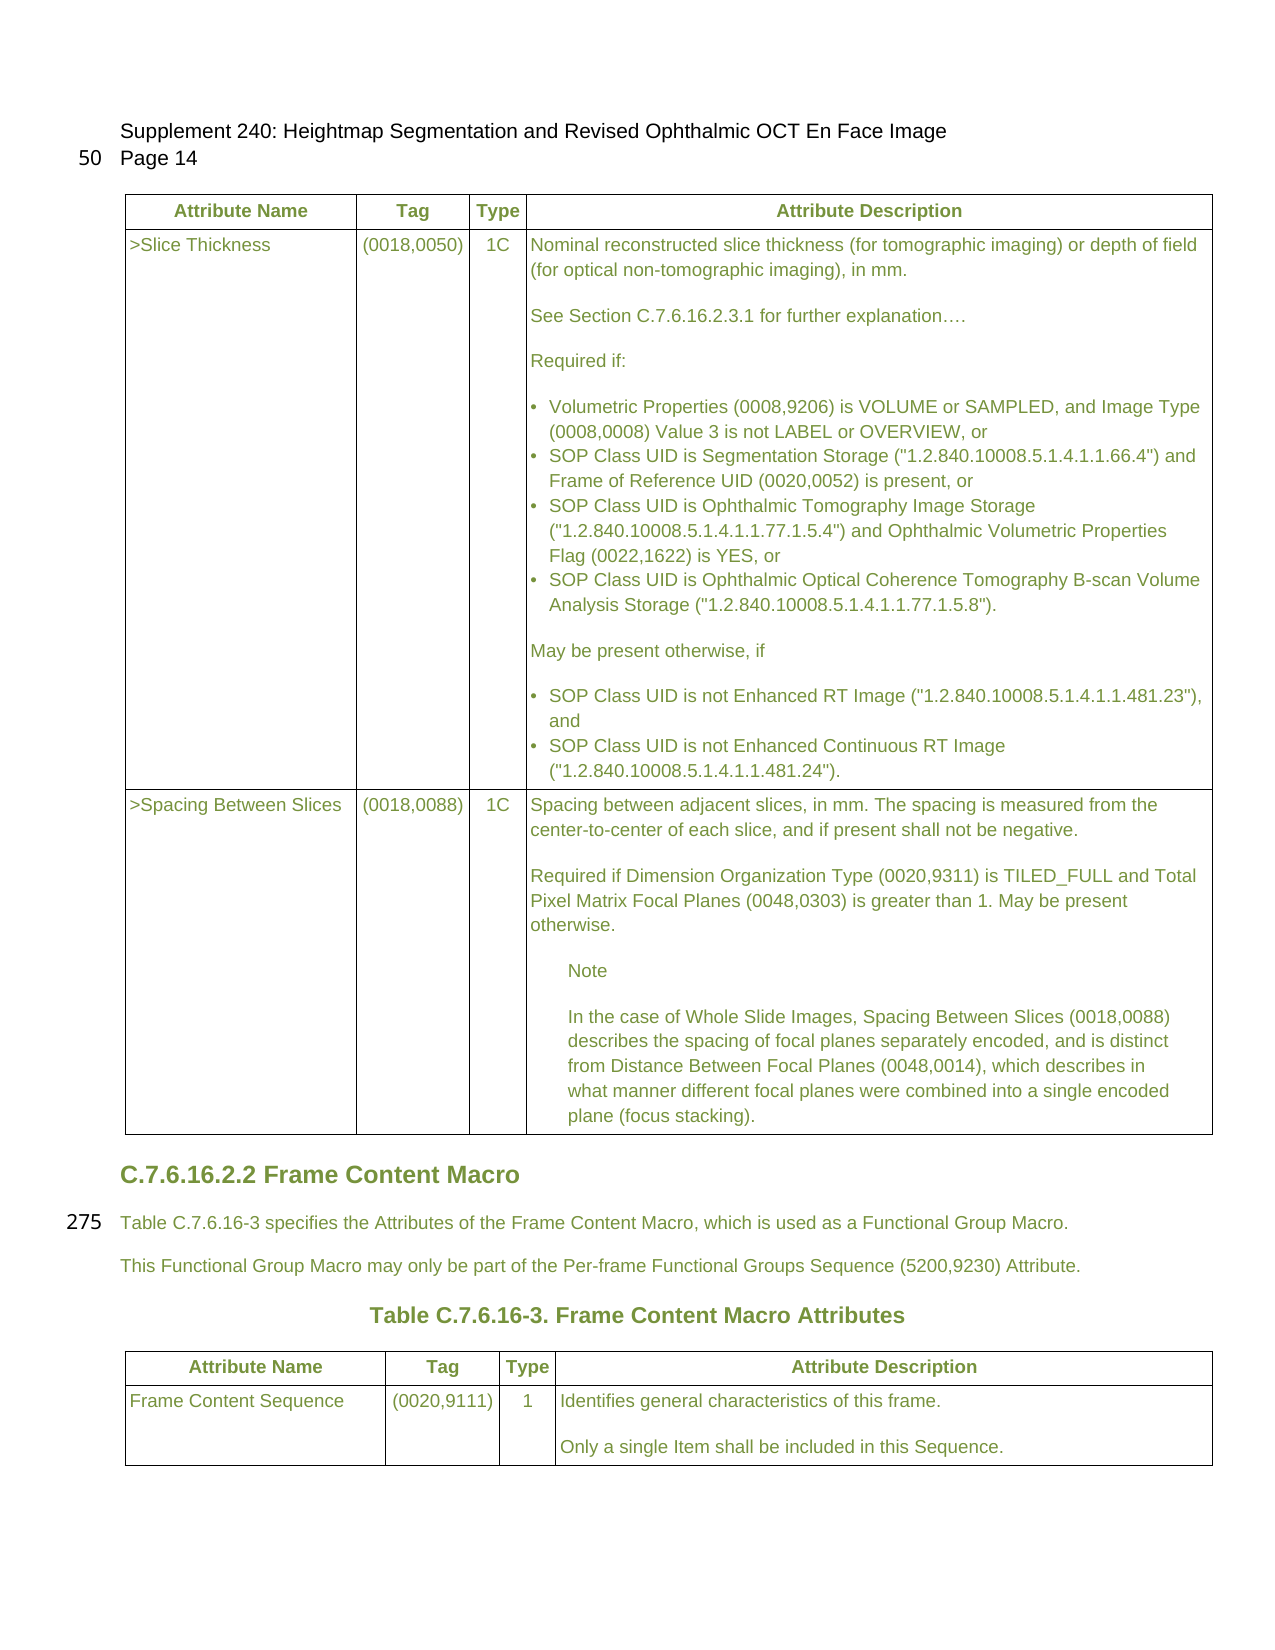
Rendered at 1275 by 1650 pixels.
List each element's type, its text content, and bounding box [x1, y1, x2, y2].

table_cell >Spacing Between Slices [126, 790, 356, 1134]
table_cell 1 [500, 1386, 555, 1465]
table_header Attribute Description [527, 195, 1212, 229]
table_cell Nominal reconstructed slice thickness (for tomographic imaging) or depth of field (for optical non-tomographic imaging), in mm. See Section C.7.6.16.2.3.1 for further explanation…. Required if: • Volumetric Properties (0008,9206) is VOLUME or SAMPLED, and Image Type (0008,0008) Value 3 is not LABEL or OVERVIEW, or • SOP Class UID is Segmentation Storage ("1.2.840.10008.5.1.4.1.1.66.4") and Frame of Reference UID (0020,0052) is present, or • SOP Class UID is Ophthalmic Tomography Image Storage ("1.2.840.10008.5.1.4.1.1.77.1.5.4") and Ophthalmic Volumetric Properties Flag (0022,1622) is YES, or • SOP Class UID is Ophthalmic Optical Coherence Tomography B-scan Volume Analysis Storage ("1.2.840.10008.5.1.4.1.1.77.1.5.8"). May be present otherwise, if • SOP Class UID is not Enhanced RT Image ("1.2.840.10008.5.1.4.1.1.481.23"), and • SOP Class UID is not Enhanced Continuous RT Image ("1.2.840.10008.5.1.4.1.1.481.24"). [527, 230, 1212, 789]
table_cell (0018,0088) [357, 790, 469, 1134]
table_cell 1C [470, 230, 526, 789]
table_cell (0018,0050) [357, 230, 469, 789]
table_cell Identifies general characteristics of this frame. Only a single Item shall be included in this Sequence. [556, 1386, 1212, 1465]
text Table C.7.6.16-3 specifies the Attributes of the Frame Content Macro, which is used as a Functional Group Macro. [120, 1212, 1155, 1233]
table_header Attribute Name [126, 1352, 385, 1385]
table_header Type [470, 195, 526, 229]
table_cell (0020,9111) [386, 1386, 499, 1465]
table_header Tag [357, 195, 469, 229]
table_header Attribute Name [126, 195, 356, 229]
table_header Tag [386, 1352, 499, 1385]
table_cell Spacing between adjacent slices, in mm. The spacing is measured from the center-to-center of each slice, and if present shall not be negative. Required if Dimension Organization Type (0020,9311) is TILED_FULL and Total Pixel Matrix Focal Planes (0048,0303) is greater than 1. May be present otherwise. Note In the case of Whole Slide Images, Spacing Between Slices (0018,0088) describes the spacing of focal planes separately encoded, and is distinct from Distance Between Focal Planes (0048,0014), which describes in what manner different focal planes were combined into a single encoded plane (focus stacking). [527, 790, 1212, 1134]
table_cell 1C [470, 790, 526, 1134]
table_cell >Slice Thickness [126, 230, 356, 789]
text This Functional Group Macro may only be part of the Per-frame Functional Groups Sequence (5200,9230) Attribute. [120, 1255, 1155, 1277]
table_header Type [500, 1352, 555, 1385]
text Table C.7.6.16-3. Frame Content Macro Attributes [120, 1302, 1155, 1329]
table_header Attribute Description [556, 1352, 1212, 1385]
subtitle C.7.6.16.2.2 Frame Content Macro [120, 1160, 1155, 1189]
table_cell Frame Content Sequence [126, 1386, 385, 1465]
